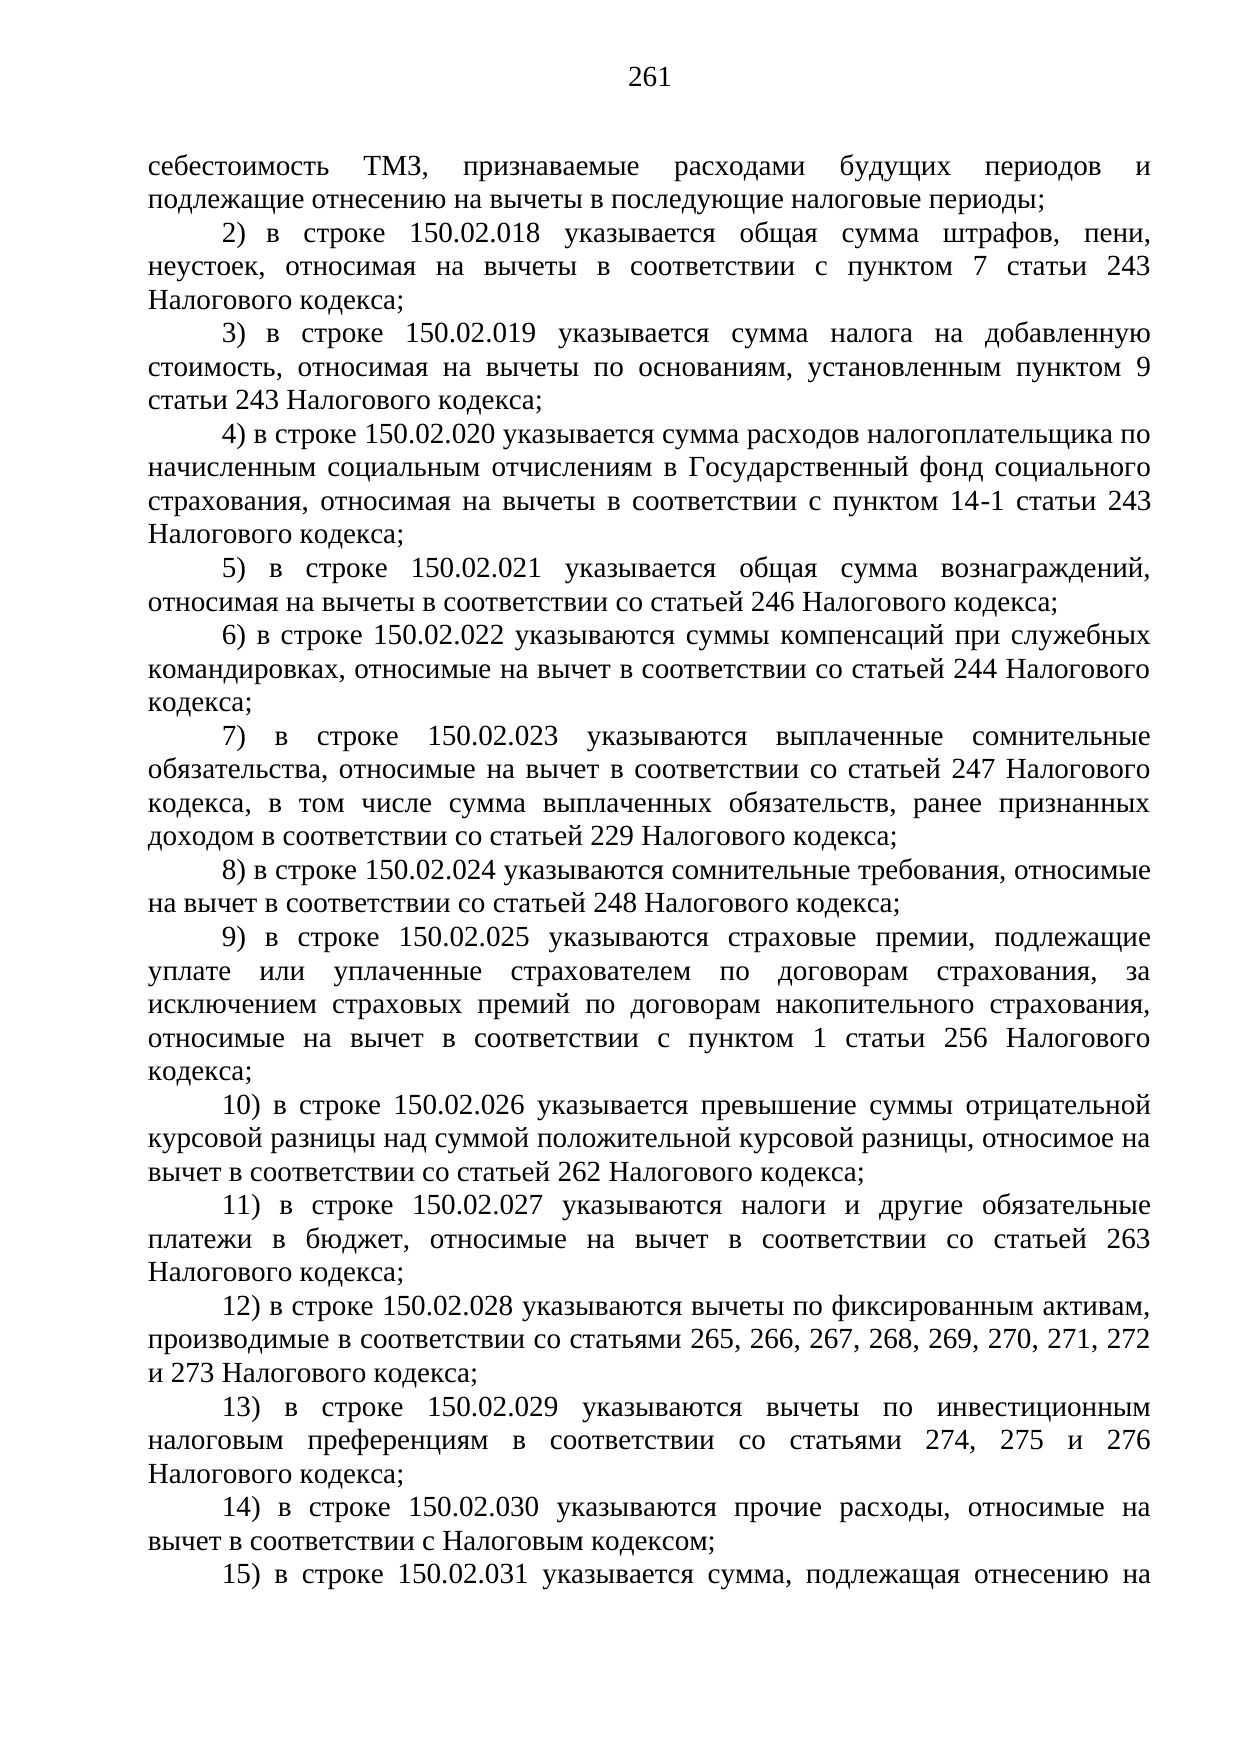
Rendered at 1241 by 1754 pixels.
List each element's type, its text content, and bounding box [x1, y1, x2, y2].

text 10) в строке 150.02.026 указывается превышение суммы отрицательной курсовой разницы над суммой положительной курсовой разницы, относимое на вычет в соответствии со статьей 262 Налогового кодекса; [148, 1087, 1152, 1187]
text 7) в строке 150.02.023 указываются выплаченные сомнительные обязательства, относимые на вычет в соответствии со статьей 247 Налогового кодекса, в том числе сумма выплаченных обязательств, ранее признанных доходом в соответствии со статьей 229 Налогового кодекса; [148, 718, 1152, 852]
text 4) в строке 150.02.020 указывается сумма расходов налогоплательщика по начисленным социальным отчислениям в Государственный фонд социального страхования, относимая на вычеты в соответствии с пунктом 14-1 статьи 243 Налогового кодекса; [148, 416, 1152, 550]
text 8) в строке 150.02.024 указываются сомнительные требования, относимые на вычет в соответствии со статьей 248 Налогового кодекса; [148, 852, 1152, 919]
text 13) в строке 150.02.029 указываются вычеты по инвестиционным налоговым преференциям в соответствии со статьями 274, 275 и 276 Налогового кодекса; [148, 1389, 1152, 1489]
list в строке 150.02.018 указывается общая сумма штрафов, пени, неустоек, относимая на вычеты в соответствии с пунктом 7 статьи 243 Налогового кодекса; [148, 215, 1152, 315]
text 9) в строке 150.02.025 указываются страховые премии, подлежащие уплате или уплаченные страхователем по договорам страхования, за исключением страховых премий по договорам накопительного страхования, относимые на вычет в соответствии с пунктом 1 статьи 256 Налогового кодекса; [148, 919, 1152, 1087]
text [148, 148, 1152, 215]
text 14) в строке 150.02.030 указываются прочие расходы, относимые на вычет в соответствии с Налоговым кодексом; [148, 1489, 1152, 1556]
text 5) в строке 150.02.021 указывается общая сумма вознаграждений, относимая на вычеты в соответствии со статьей 246 Налогового кодекса; [148, 550, 1152, 617]
list в строке 150.02.019 указывается сумма налога на добавленную стоимость, относимая на вычеты по основаниям, установленным пунктом 9 статьи 243 Налогового кодекса; [148, 315, 1152, 416]
text 11) в строке 150.02.027 указываются налоги и другие обязательные платежи в бюджет, относимые на вычет в соответствии со статьей 263 Налогового кодекса; [148, 1187, 1152, 1288]
text 6) в строке 150.02.022 указываются суммы компенсаций при служебных командировках, относимые на вычет в соответствии со статьей 244 Налогового кодекса; [148, 617, 1152, 718]
text 12) в строке 150.02.028 указываются вычеты по фиксированным активам, производимые в соответствии со статьями 265, 266, 267, 268, 269, 270, 271, 272 и 273 Налогового кодекса; [148, 1288, 1152, 1389]
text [148, 1556, 1152, 1590]
